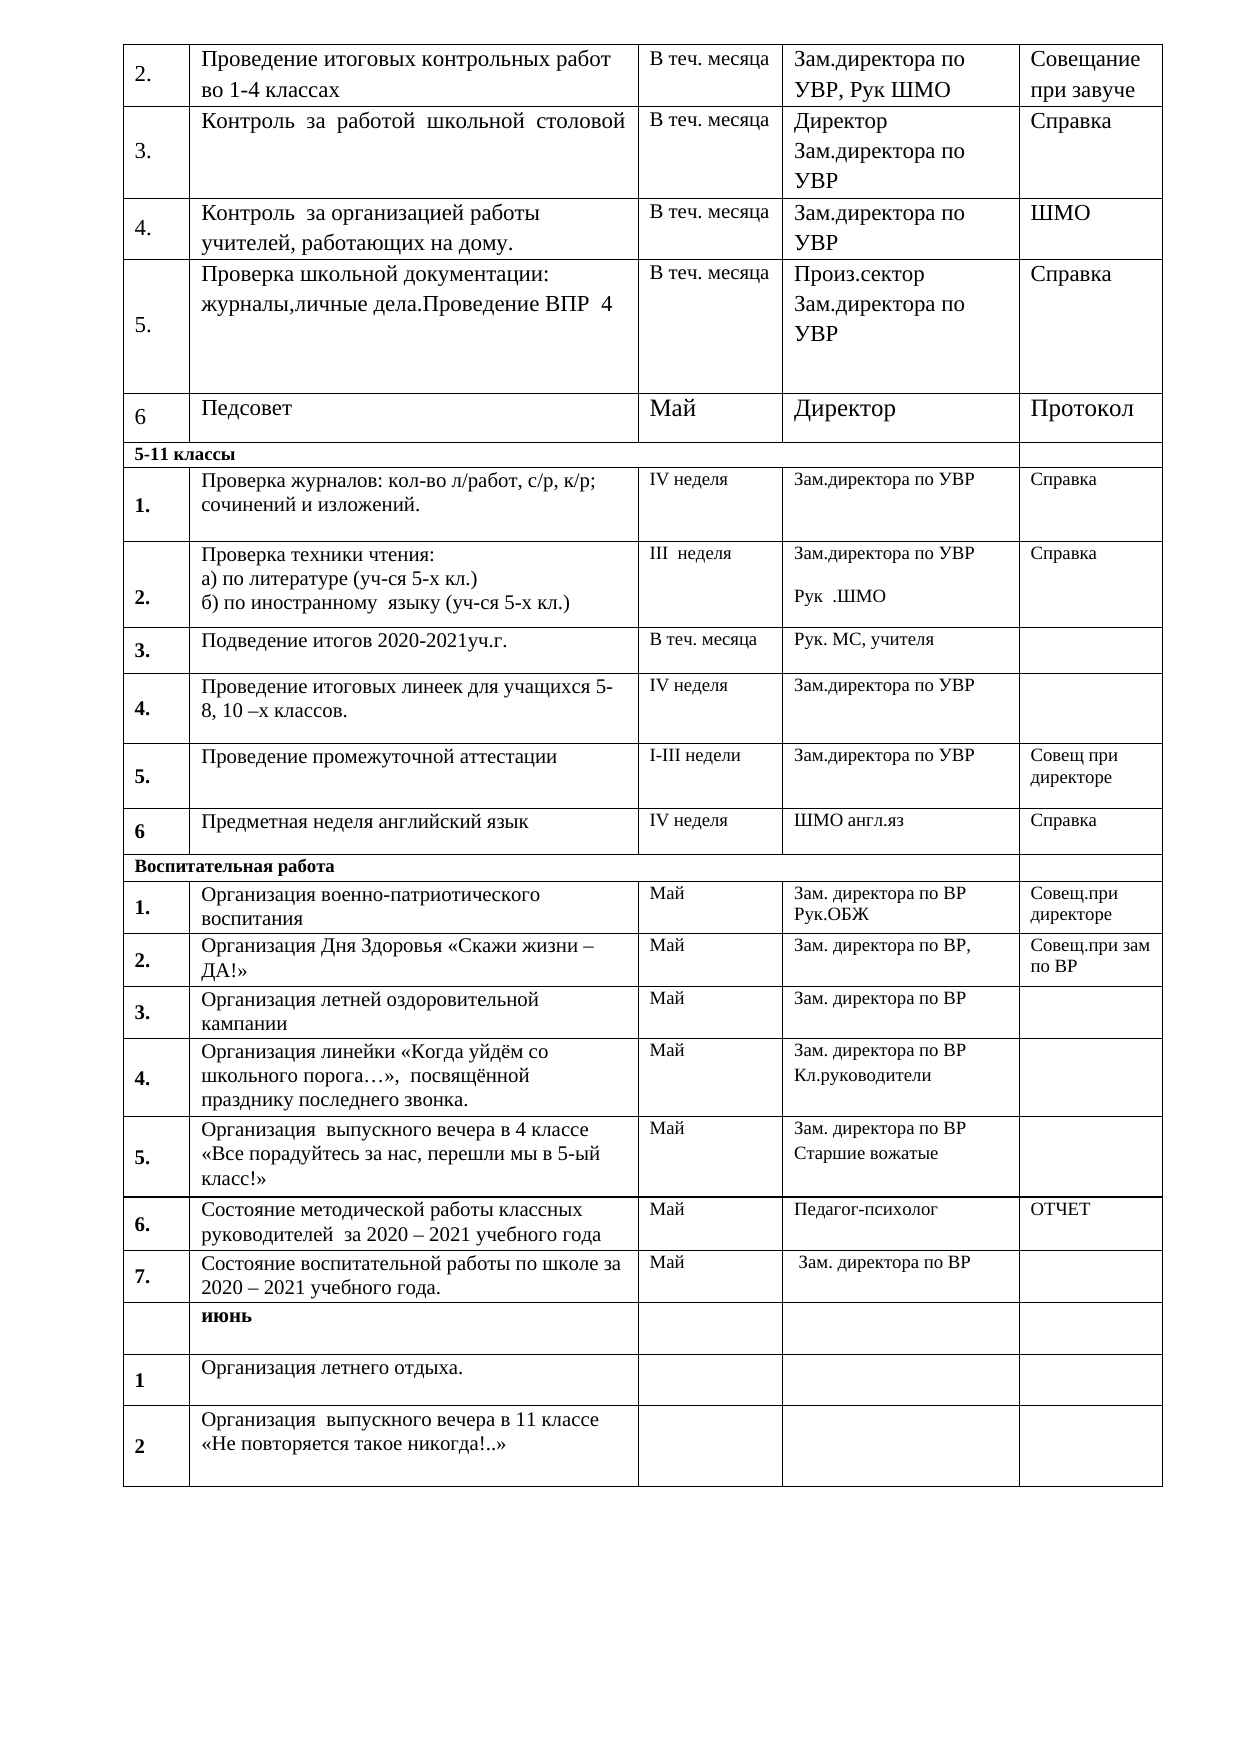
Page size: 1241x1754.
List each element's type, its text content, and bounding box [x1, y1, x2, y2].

table_cell Зам.директора по УВР [783, 468, 1019, 541]
table_cell [1020, 443, 1162, 467]
table_cell В теч. месяца [639, 199, 782, 259]
table_cell III неделя [639, 542, 782, 627]
table_cell Протокол [1020, 394, 1162, 442]
table_cell Проведение промежуточной аттестации [190, 744, 638, 808]
table_cell [124, 1303, 189, 1353]
table_cell IV неделя [639, 674, 782, 743]
table_cell Справка [1020, 542, 1162, 627]
table_cell ШМО англ.яз [783, 809, 1019, 854]
table_cell 7. [124, 1251, 189, 1302]
table_cell Состояние методической работы классных руководителей за 2020 – 2021 учебного года [190, 1198, 638, 1250]
table_cell [1020, 1251, 1162, 1302]
table_cell Зам. директора по ВР, [783, 934, 1019, 986]
table_cell Организация выпускного вечера в 4 классе «Все порадуйтесь за нас, перешли мы в 5-ый класс!» [190, 1117, 638, 1196]
table_cell [639, 1406, 782, 1486]
table_cell Совещ.при зам по ВР [1020, 934, 1162, 986]
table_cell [1020, 45, 1162, 106]
table_cell 1. [124, 882, 189, 932]
table_cell Педагог-психолог [783, 1198, 1019, 1250]
table_cell Проверка техники чтения: а) по литературе (уч-ся 5-х кл.) б) по иностранному языку (уч-ся 5-х кл.) [190, 542, 638, 627]
table_cell [1020, 674, 1162, 743]
table_cell 1 [124, 1355, 189, 1405]
table_cell Совещ.при директоре [1020, 882, 1162, 932]
table_cell 5-11 классы [124, 443, 1019, 467]
table_cell Май [639, 394, 782, 442]
table_cell Контроль за работой школьной столовой [190, 107, 638, 197]
table_cell Май [639, 1198, 782, 1250]
table_cell Проведение итоговых контрольных работ во 1-4 классах [190, 45, 638, 106]
table_cell 4. [124, 199, 189, 259]
table_cell 2. [124, 45, 189, 106]
table_cell ОТЧЕТ [1020, 1198, 1162, 1250]
table_cell [1020, 1039, 1162, 1116]
table_cell ШМО [1020, 199, 1162, 259]
table_cell 2 [124, 1406, 189, 1486]
table_cell Организация линейки «Когда уйдём со школьного порога…», посвящённой празднику последнего звонка. [190, 1039, 638, 1116]
table_cell Проверка журналов: кол-во л/работ, с/р, к/р; сочинений и изложений. [190, 468, 638, 541]
table_cell [783, 1303, 1019, 1353]
table_cell Май [639, 1251, 782, 1302]
table_cell 1. [124, 468, 189, 541]
table_cell Контроль за организацией работы учителей, работающих на дому. [190, 199, 638, 259]
table_cell июнь [190, 1303, 638, 1353]
table_cell 3. [124, 628, 189, 673]
table_cell Май [639, 882, 782, 932]
table_cell Справка [1020, 107, 1162, 197]
table_cell Справка [1020, 468, 1162, 541]
table_cell Организация Дня Здоровья «Скажи жизни – ДА!» [190, 934, 638, 986]
table_cell I-III недели [639, 744, 782, 808]
table_cell Директор Зам.директора по УВР [783, 107, 1019, 197]
table_cell Педсовет [190, 394, 638, 442]
table_cell Рук. МС, учителя [783, 628, 1019, 673]
table_cell 6. [124, 1198, 189, 1250]
table_cell Зам.директора по УВР [783, 744, 1019, 808]
table_cell [1020, 628, 1162, 673]
table_cell Справка [1020, 809, 1162, 854]
table_cell Зам.директора по УВР [783, 199, 1019, 259]
table_cell Зам. директора по ВР [783, 987, 1019, 1038]
table_cell Зам.директора по УВР [783, 674, 1019, 743]
table_cell Состояние воспитательной работы по школе за 2020 – 2021 учебного года. [190, 1251, 638, 1302]
table_cell Организация летней оздоровительной кампании [190, 987, 638, 1038]
table_cell Зам.директора по УВР, Рук ШМО [783, 45, 1019, 106]
table_cell 3. [124, 987, 189, 1038]
table_cell Май [639, 1039, 782, 1116]
table_cell Зам. директора по ВР [783, 1251, 1019, 1302]
table_cell 4. [124, 674, 189, 743]
table_cell [783, 1406, 1019, 1486]
table_cell Подведение итогов 2020-2021уч.г. [190, 628, 638, 673]
table_cell В теч. месяца [639, 628, 782, 673]
table_cell Совещ при директоре [1020, 744, 1162, 808]
table_cell Зам. директора по ВР Старшие вожатые [783, 1117, 1019, 1196]
table_cell 4. [124, 1039, 189, 1116]
table_cell 2. [124, 542, 189, 627]
table_cell Предметная неделя английский язык [190, 809, 638, 854]
table_cell Воспитательная работа [124, 855, 1019, 881]
table_cell [1020, 855, 1162, 881]
table_cell 5. [124, 744, 189, 808]
table_cell Справка [1020, 260, 1162, 392]
table_cell [1020, 1117, 1162, 1196]
table_cell Организация военно-патриотического воспитания [190, 882, 638, 932]
table_cell Организация выпускного вечера в 11 классе «Не повторяется такое никогда!..» [190, 1406, 638, 1486]
table_cell [639, 1355, 782, 1405]
table_cell [1020, 1355, 1162, 1405]
table_cell Зам. директора по ВР Рук.ОБЖ [783, 882, 1019, 932]
table_cell Май [639, 987, 782, 1038]
table_cell 6 [124, 394, 189, 442]
table_cell [783, 1355, 1019, 1405]
table_cell IV неделя [639, 468, 782, 541]
table_cell 5. [124, 260, 189, 392]
table_cell 3. [124, 107, 189, 197]
table_cell 5. [124, 1117, 189, 1196]
table_cell В теч. месяца [639, 260, 782, 392]
table_cell Директор [783, 394, 1019, 442]
table_cell Зам.директора по УВР Рук .ШМО [783, 542, 1019, 627]
table_cell Организация летнего отдыха. [190, 1355, 638, 1405]
table_cell В теч. месяца [639, 107, 782, 197]
table_cell [1020, 987, 1162, 1038]
table_cell Май [639, 1117, 782, 1196]
table_cell В теч. месяца [639, 45, 782, 106]
table_cell Проведение итоговых линеек для учащихся 5-8, 10 –х классов. [190, 674, 638, 743]
table_cell 2. [124, 934, 189, 986]
table_cell 6 [124, 809, 189, 854]
table_cell Зам. директора по ВР Кл.руководители [783, 1039, 1019, 1116]
table_cell Проверка школьной документации: журналы,личные дела.Проведение ВПР 4 [190, 260, 638, 392]
table_cell Май [639, 934, 782, 986]
table_cell [639, 1303, 782, 1353]
table_cell [1020, 1303, 1162, 1353]
table_cell IV неделя [639, 809, 782, 854]
table_cell Произ.сектор Зам.директора по УВР [783, 260, 1019, 392]
table_cell [1020, 1406, 1162, 1486]
